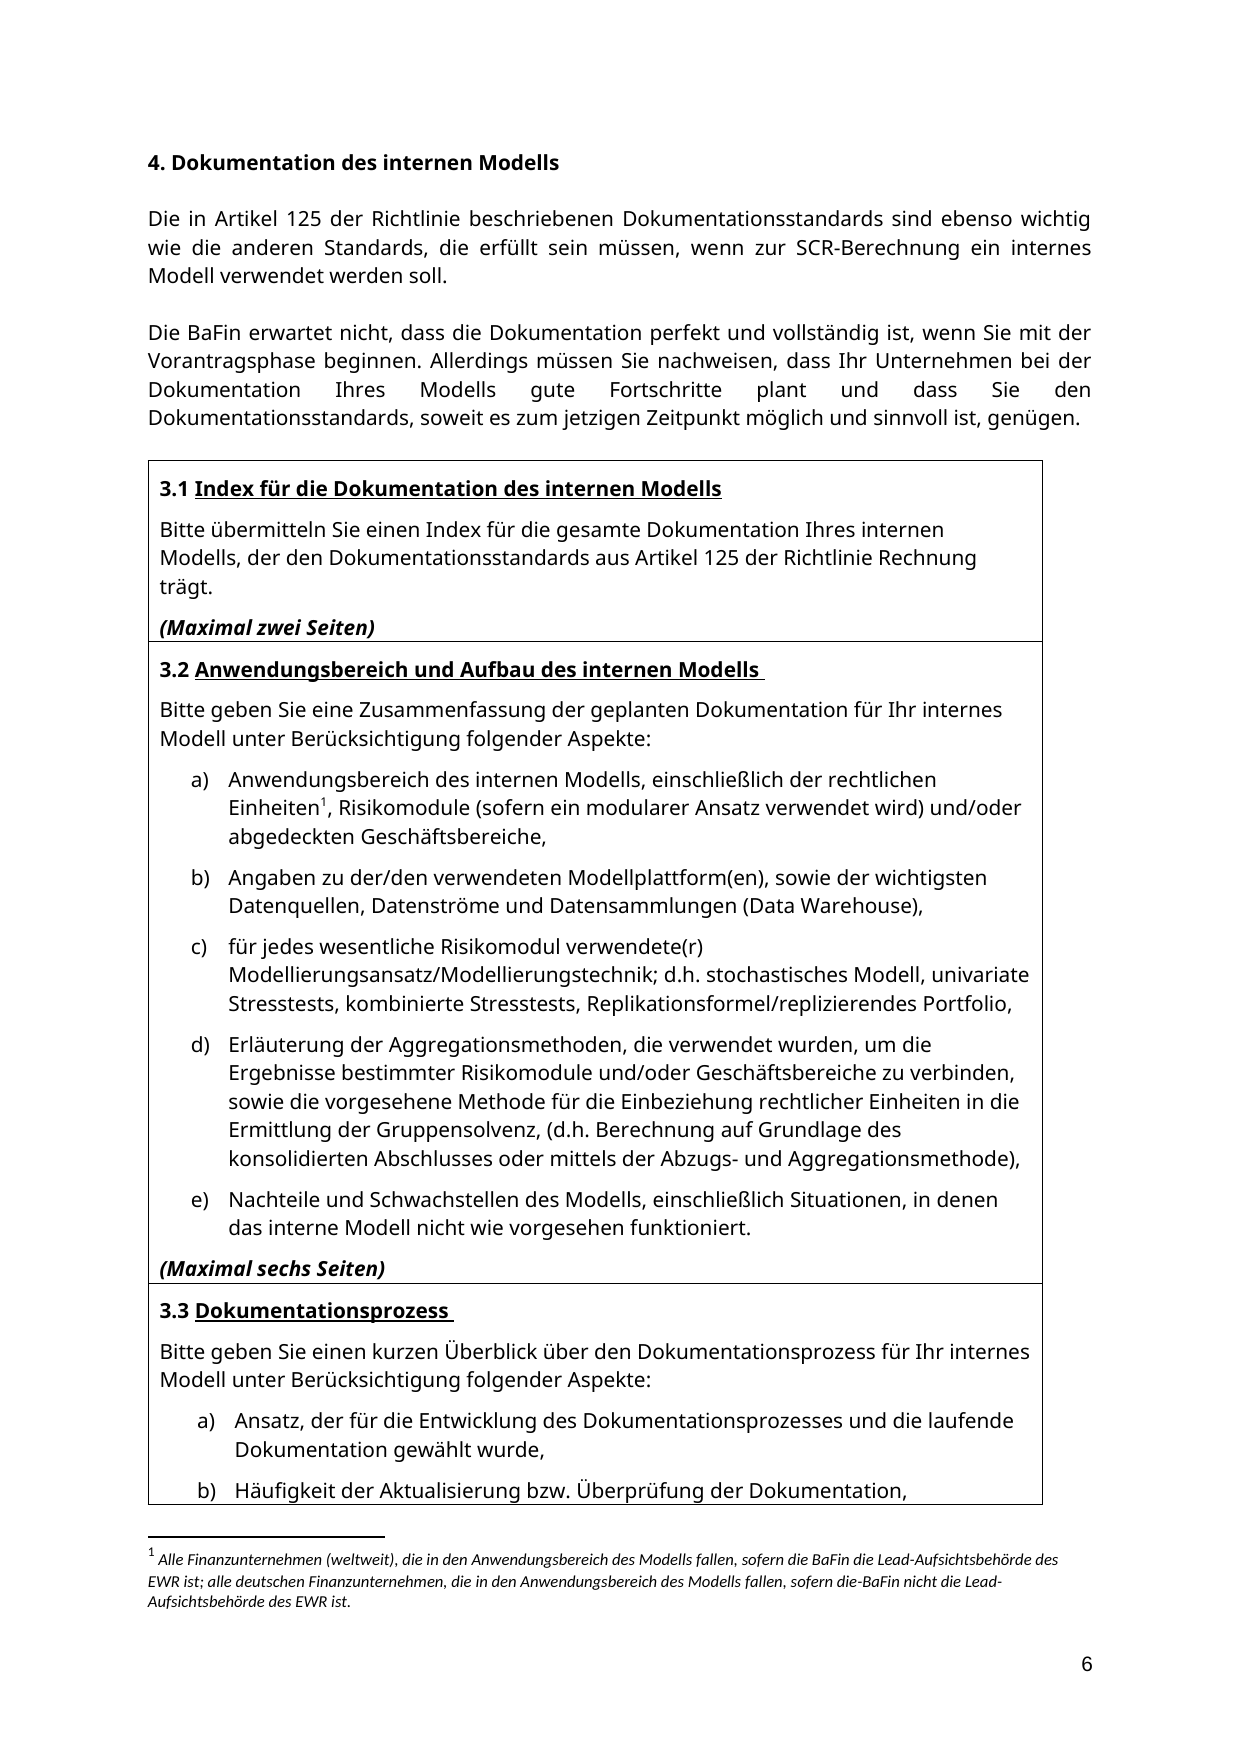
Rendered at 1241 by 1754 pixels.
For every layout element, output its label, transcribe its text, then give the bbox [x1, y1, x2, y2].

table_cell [149, 1284, 1042, 1504]
text Die in Artikel 125 der Richtlinie beschriebenen Dokumentationsstandards sind ebenso wichtig wie die anderen Standards, die erfüllt sein müssen, wenn zur SCR-Berechnung ein internes Modell verwendet werden soll. [148, 204, 1093, 290]
table_cell 3.2 Anwendungsbereich und Aufbau des internen Modells Bitte geben Sie eine Zusammenfassung der geplanten Dokumentation für Ihr internes Modell unter Berücksichtigung folgender Aspekte: Anwendungsbereich des internen Modells, einschließlich der rechtlichen Einheiten, Risikomodule (sofern ein modularer Ansatz verwendet wird) und/oder abgedeckten Geschäftsbereiche, Angaben zu der/den verwendeten Modellplattform(en), sowie der wichtigsten Datenquellen, Datenströme und Datensammlungen (Data Warehouse), für jedes wesentliche Risikomodul verwendete(r) Modellierungsansatz/Modellierungstechnik; d.h. stochastisches Modell, univariate Stresstests, kombinierte Stresstests, Replikationsformel/replizierendes Portfolio, Erläuterung der Aggregationsmethoden, die verwendet wurden, um die Ergebnisse bestimmter Risikomodule und/oder Geschäftsbereiche zu verbinden, sowie die vorgesehene Methode für die Einbeziehung rechtlicher Einheiten in die Ermittlung der Gruppensolvenz, (d.h. Berechnung auf Grundlage des konsolidierten Abschlusses oder mittels der Abzugs- und Aggregationsmethode), Nachteile und Schwachstellen des Modells, einschließlich Situationen, in denen das interne Modell nicht wie vorgesehen funktioniert. (Maximal sechs Seiten) [149, 642, 1042, 1282]
text Die BaFin erwartet nicht, dass die Dokumentation perfekt und vollständig ist, wenn Sie mit der Vorantragsphase beginnen. Allerdings müssen Sie nachweisen, dass Ihr Unternehmen bei der Dokumentation Ihres Modells gute Fortschritte plant und dass Sie den Dokumentationsstandards, soweit es zum jetzigen Zeitpunkt möglich und sinnvoll ist, genügen. [148, 318, 1093, 432]
table_header 3.1 Index für die Dokumentation des internen Modells Bitte übermitteln Sie einen Index für die gesamte Dokumentation Ihres internen Modells, der den Dokumentationsstandards aus Artikel 125 der Richtlinie Rechnung trägt. (Maximal zwei Seiten) [149, 461, 1042, 641]
text 4. Dokumentation des internen Modells [148, 148, 1093, 176]
